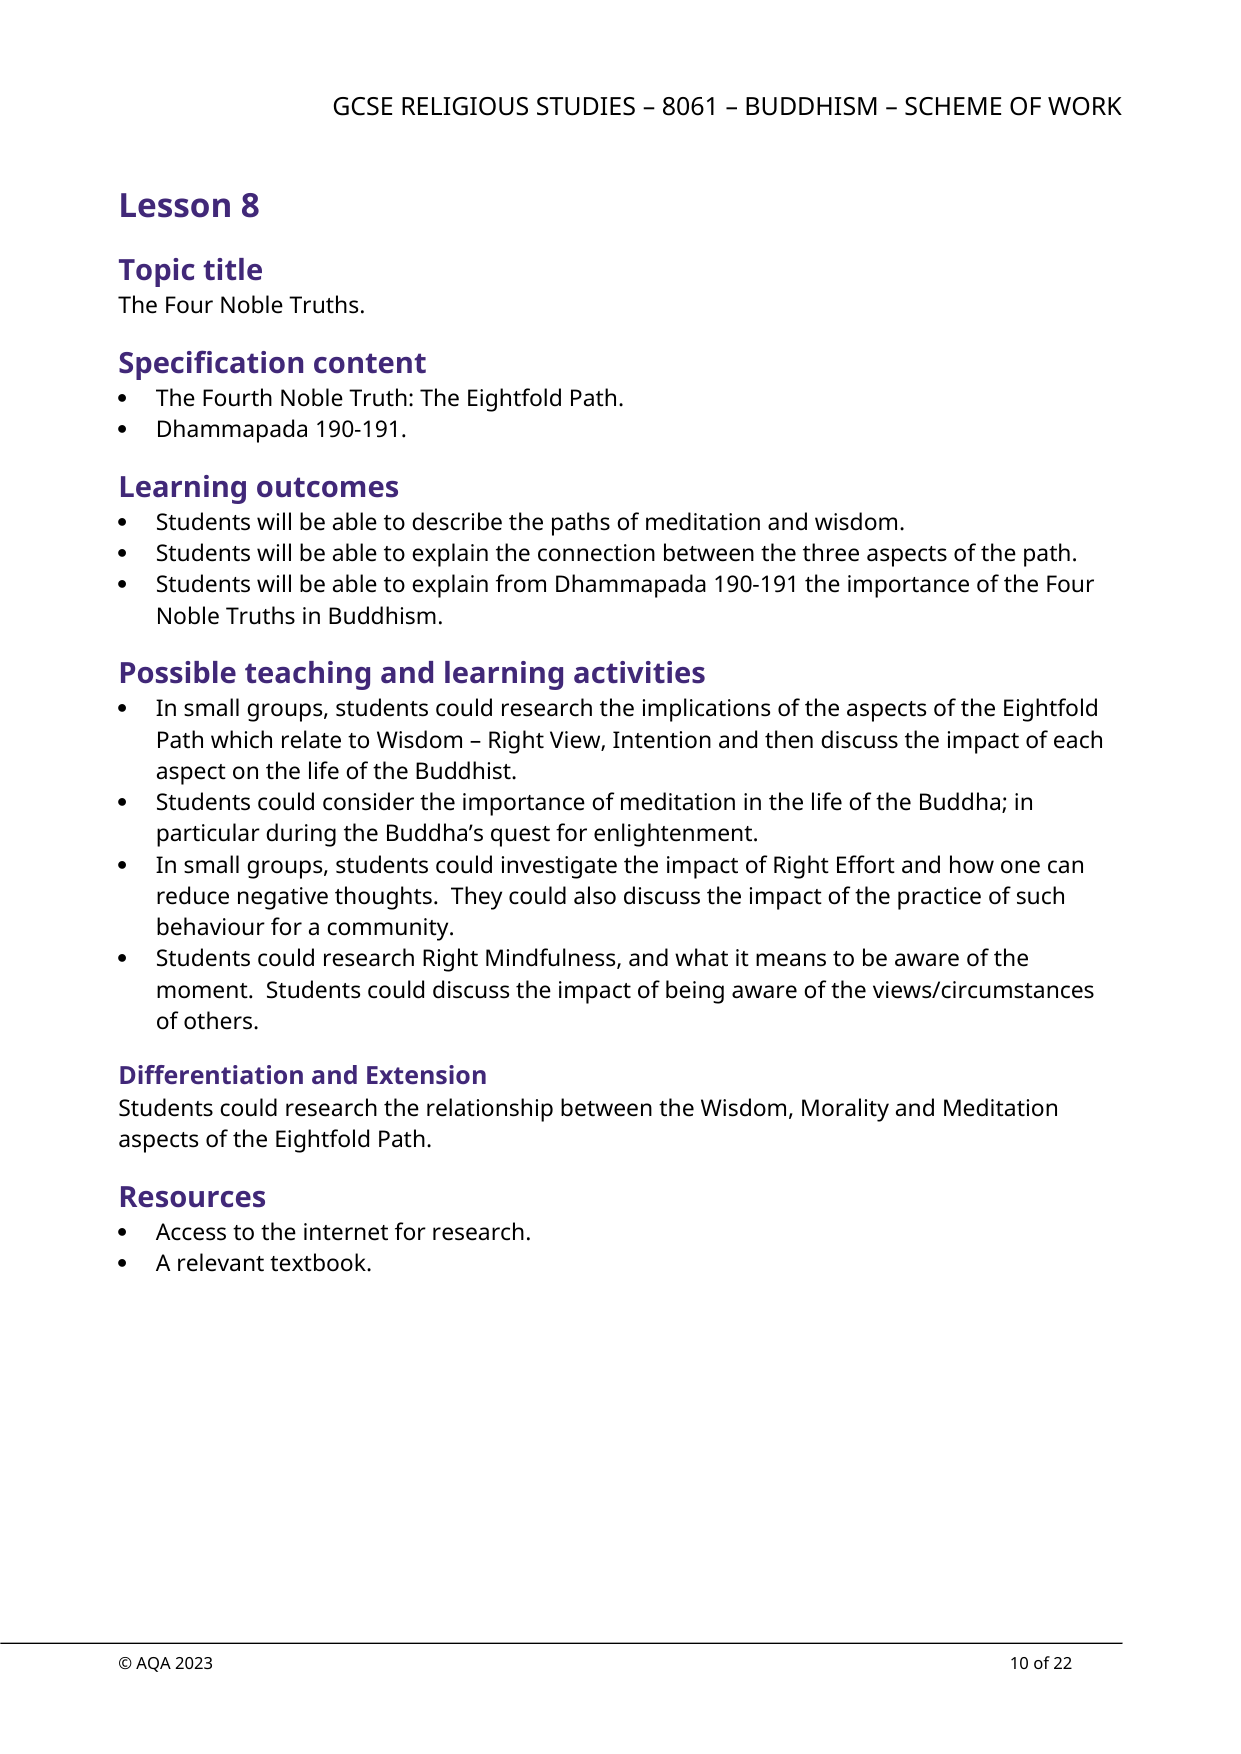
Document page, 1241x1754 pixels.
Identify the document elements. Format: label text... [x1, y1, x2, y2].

list Students will be able to explain the connection between the three aspects of the path. [118, 537, 1122, 568]
list Dhammapada 190-191. [118, 413, 1122, 444]
title Lesson 8 [118, 182, 1122, 227]
title Specification content [118, 342, 1122, 382]
list Students could research Right Mindfulness, and what it means to be aware of the moment. Students could discuss the impact of being aware of the views/circumstances of others. [118, 942, 1122, 1036]
title Learning outcomes [118, 466, 1122, 506]
title Topic title [118, 249, 1122, 289]
list Students could consider the importance of meditation in the life of the Buddha; in particular during the Buddha’s quest for enlightenment. [118, 786, 1122, 849]
title Differentiation and Extension [118, 1058, 1122, 1092]
list A relevant textbook. [118, 1247, 1122, 1279]
title Possible teaching and learning activities [118, 653, 1122, 692]
text The Four Noble Truths. [118, 289, 1122, 320]
list Students will be able to explain from Dhammapada 190-191 the importance of the Four Noble Truths in Buddhism. [118, 568, 1122, 631]
list Students will be able to describe the paths of meditation and wisdom. [118, 506, 1122, 537]
title Resources [118, 1176, 1122, 1216]
list Access to the internet for research. [118, 1216, 1122, 1247]
text Students could research the relationship between the Wisdom, Morality and Meditation aspects of the Eightfold Path. [118, 1092, 1122, 1154]
list In small groups, students could investigate the impact of Right Effort and how one can reduce negative thoughts. They could also discuss the impact of the practice of such behaviour for a community. [118, 849, 1122, 942]
list In small groups, students could research the implications of the aspects of the Eightfold Path which relate to Wisdom – Right View, Intention and then discuss the impact of each aspect on the life of the Buddhist. [118, 692, 1122, 786]
list The Fourth Noble Truth: The Eightfold Path. [118, 382, 1122, 413]
